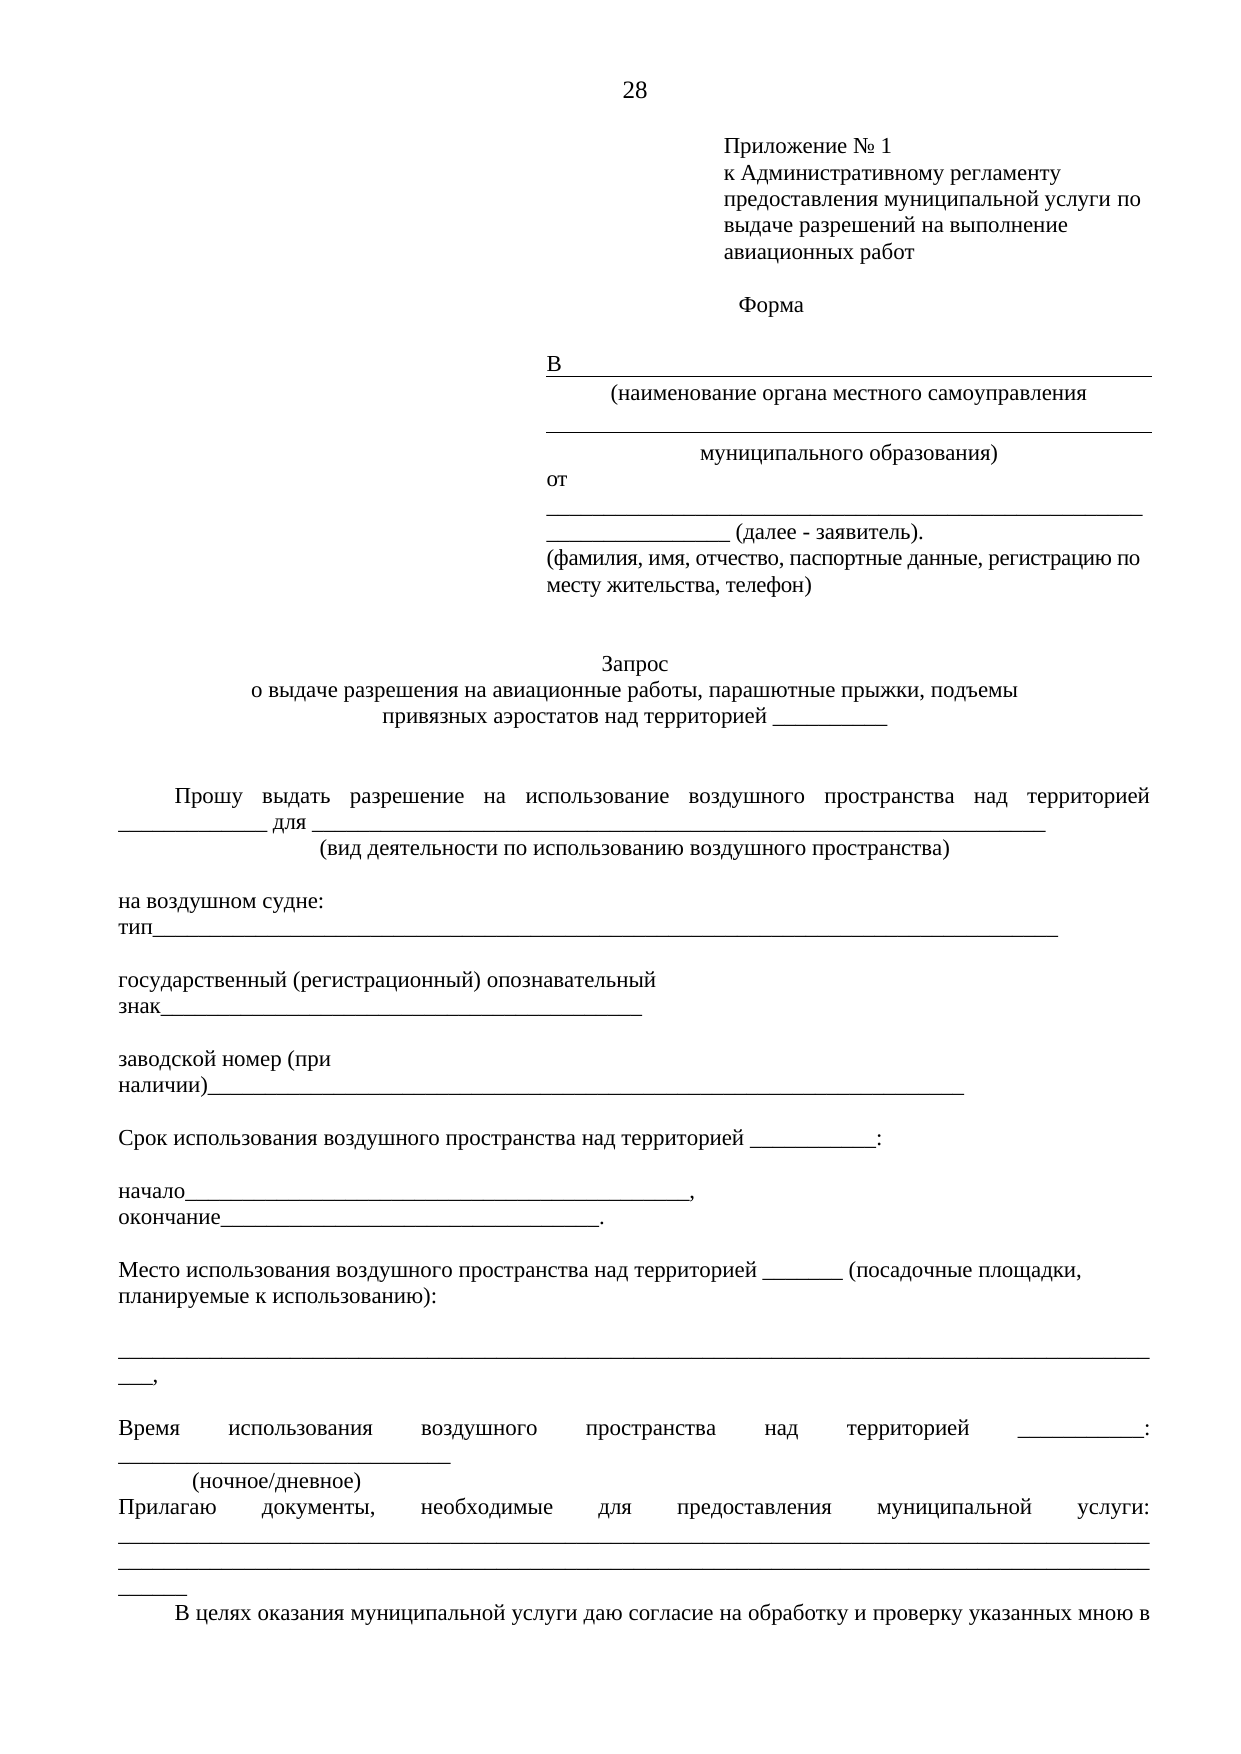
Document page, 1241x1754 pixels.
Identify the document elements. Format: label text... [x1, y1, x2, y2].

text Прилагаю документы, необходимые для предоставления муниципальной услуги: __________________________________________________________________________________________________________________________________________________________________________________________ [118, 1493, 1152, 1599]
text о выдаче разрешения на авиационные работы, парашютные прыжки, подъемы [118, 676, 1152, 703]
text В [546, 349, 1152, 376]
text (ночное/дневное) [118, 1467, 1152, 1493]
text Время использования воздушного пространства над территорией ___________: _____________________________ [118, 1414, 1152, 1467]
text _____________________________________________________________________________________________, [118, 1335, 1152, 1388]
text на воздушном судне: [118, 887, 1152, 913]
text (вид деятельности по использованию воздушного пространства) [118, 834, 1152, 861]
text привязных аэростатов над территорией __________ [118, 703, 1152, 729]
text Место использования воздушного пространства над территорией _______ (посадочные площадки, планируемые к использованию): [118, 1256, 1152, 1309]
text государственный (регистрационный) опознавательный знак__________________________________________ [118, 966, 1152, 1019]
text (фамилия, имя, отчество, паспортные данные, регистрацию по месту жительства, телефон) [546, 544, 1152, 597]
text начало____________________________________________, окончание_________________________________. [118, 1177, 1152, 1230]
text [118, 1599, 1152, 1625]
text (наименование органа местного самоуправления [546, 377, 1152, 405]
text муниципального образования) [546, 433, 1152, 465]
text от ____________________________________________________________________ (далее - заявитель). [546, 465, 1152, 544]
text Запрос [118, 650, 1152, 676]
text заводской номер (при наличии)__________________________________________________________________ [118, 1045, 1152, 1098]
text к Административному регламенту предоставления муниципальной услуги по выдаче разрешений на выполнение авиационных работ [723, 159, 1152, 264]
text Приложение № 1 [723, 132, 1152, 159]
text тип_______________________________________________________________________________ [118, 913, 1152, 940]
text Прошу выдать разрешение на использование воздушного пространства над территорией _____________ для ________________________________________________________________ [118, 782, 1152, 834]
text Срок использования воздушного пространства над территорией ___________: [118, 1124, 1152, 1151]
text Форма [664, 291, 1152, 317]
